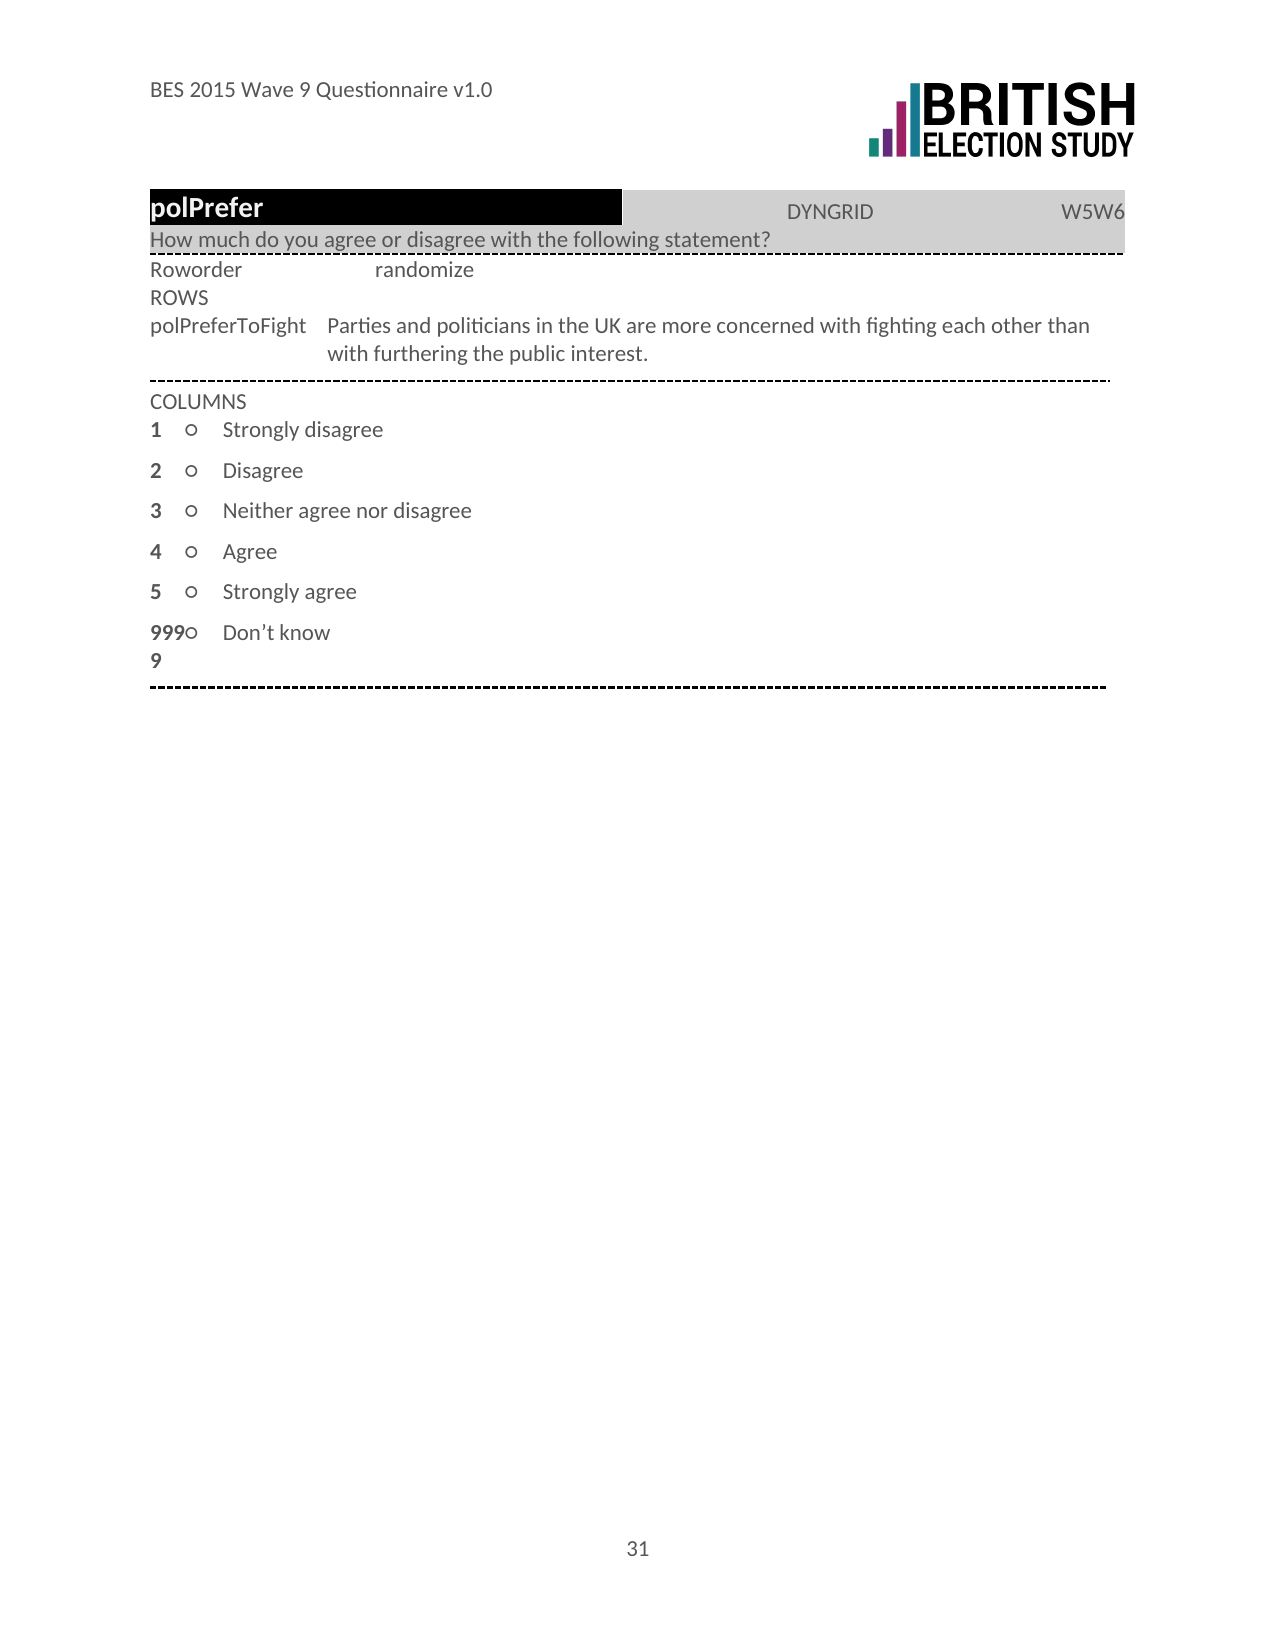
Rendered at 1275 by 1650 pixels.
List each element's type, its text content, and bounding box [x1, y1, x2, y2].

text ROWS [150, 283, 1125, 311]
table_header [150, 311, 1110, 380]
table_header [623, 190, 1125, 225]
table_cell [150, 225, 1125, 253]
text COLUMNS [150, 387, 1125, 415]
text Roworder randomize [150, 255, 1125, 283]
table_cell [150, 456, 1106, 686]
picture [867, 75, 1139, 165]
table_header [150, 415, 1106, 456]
